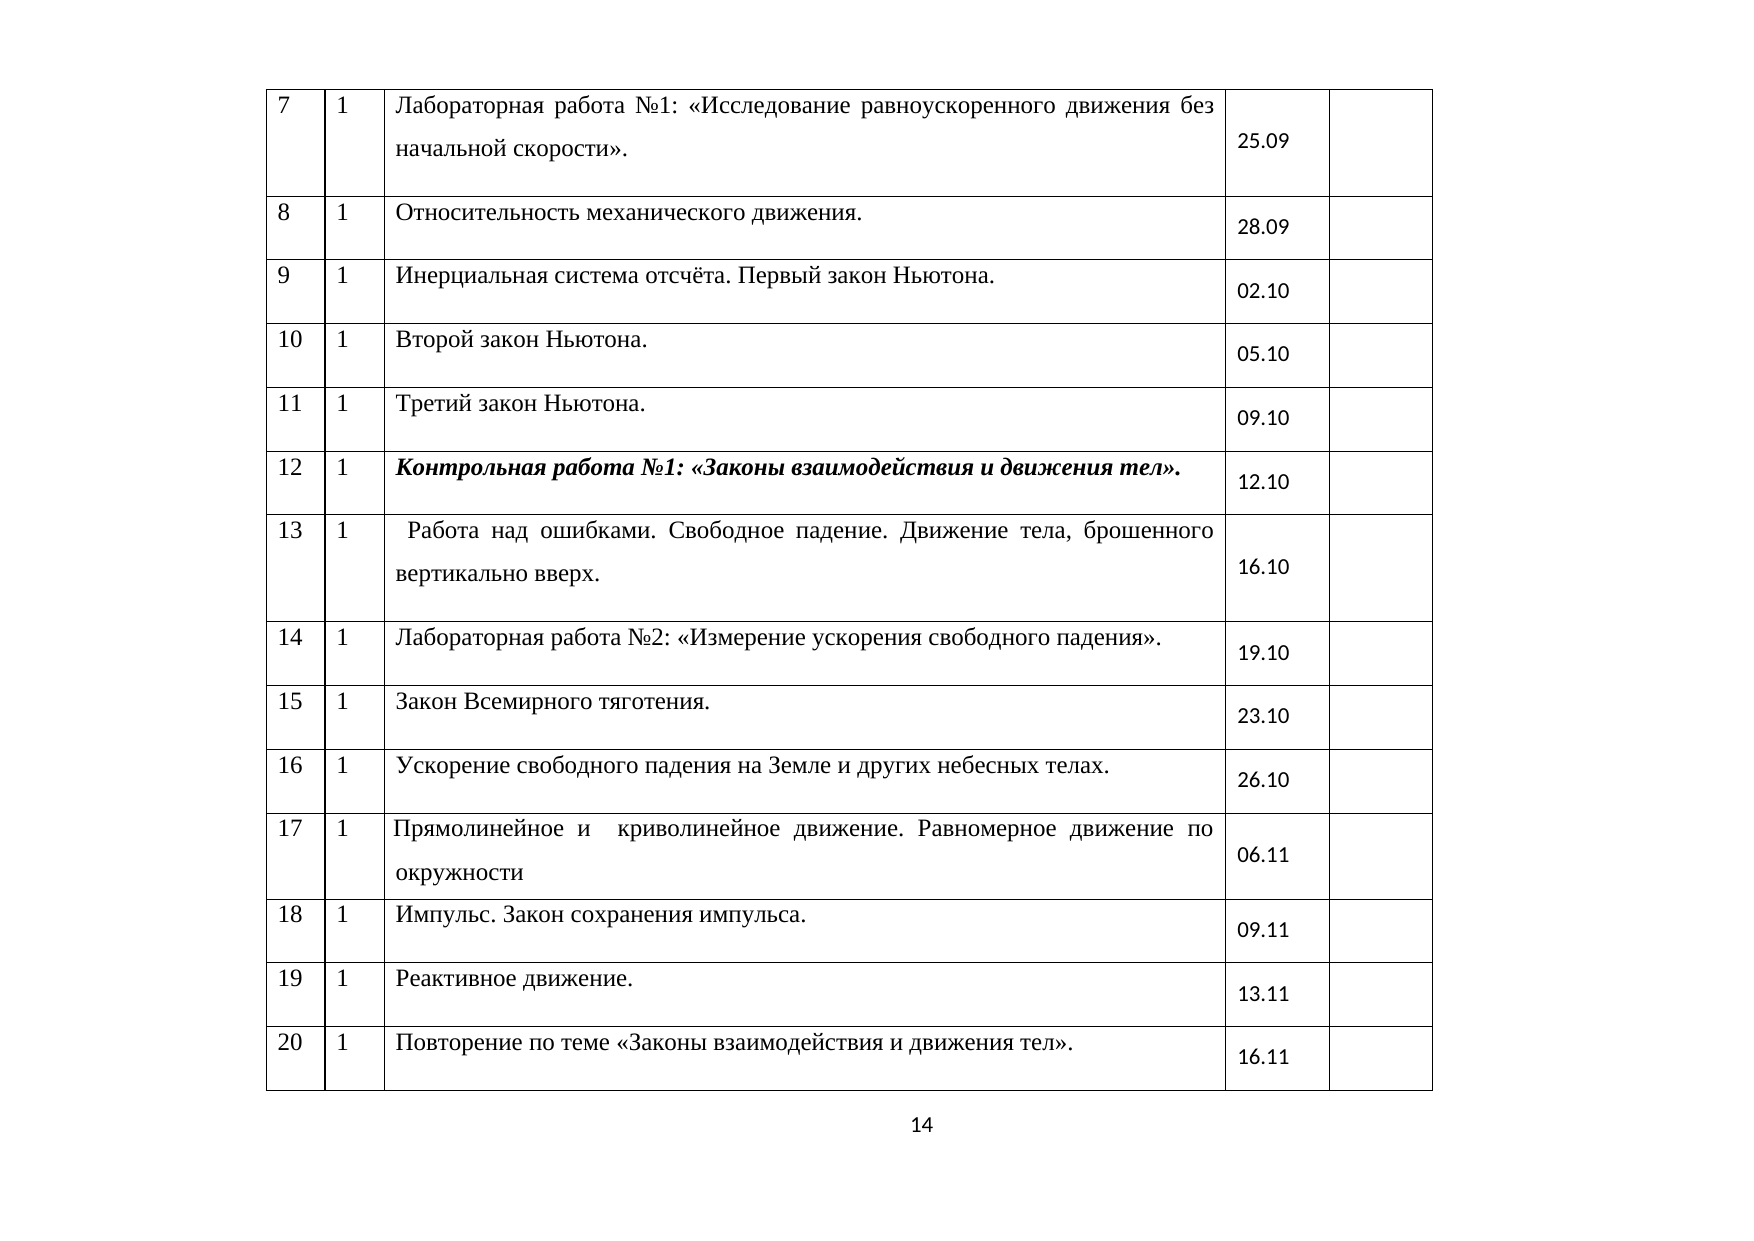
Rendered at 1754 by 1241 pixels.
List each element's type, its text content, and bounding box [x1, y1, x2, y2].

table_cell [1330, 324, 1432, 387]
table_cell 1 [326, 900, 384, 962]
table_cell [1330, 90, 1432, 196]
table_cell 16.10 [1226, 515, 1329, 621]
table_cell 8 [267, 197, 324, 259]
table_cell 12 [267, 452, 324, 514]
table_cell Работа над ошибками. Свободное падение. Движение тела, брошенного вертикально вверх. [385, 515, 1225, 621]
table_cell Прямолинейное и криволинейное движение. Равномерное движение по окружности [385, 814, 1225, 898]
table_cell 28.09 [1226, 197, 1329, 259]
table_cell Реактивное движение. [385, 963, 1225, 1026]
table_cell 13.11 [1226, 963, 1329, 1026]
table_cell Относительность механического движения. [385, 197, 1225, 259]
table_cell 16 [267, 750, 324, 812]
table_cell Второй закон Ньютона. [385, 324, 1225, 387]
table_cell 26.10 [1226, 750, 1329, 812]
table_cell [1330, 197, 1432, 259]
table_cell 7 [267, 90, 324, 196]
table_cell 25.09 [1226, 90, 1329, 196]
table_cell 1 [326, 197, 384, 259]
table_cell Ускорение свободного падения на Земле и других небесных телах. [385, 750, 1225, 812]
table_cell 1 [326, 1027, 384, 1090]
table_cell 09.11 [1226, 900, 1329, 962]
table_cell 1 [326, 814, 384, 898]
table_cell [1330, 814, 1432, 898]
table_cell 1 [326, 515, 384, 621]
table_cell 23.10 [1226, 686, 1329, 749]
table_cell Импульс. Закон сохранения импульса. [385, 900, 1225, 962]
table_cell 06.11 [1226, 814, 1329, 898]
table_cell 1 [326, 963, 384, 1026]
table_cell 18 [267, 900, 324, 962]
table_cell 05.10 [1226, 324, 1329, 387]
table_cell Инерциальная система отсчёта. Первый закон Ньютона. [385, 260, 1225, 323]
table_cell 19 [267, 963, 324, 1026]
table_cell 17 [267, 814, 324, 898]
table_cell [1330, 622, 1432, 685]
table_cell [1330, 452, 1432, 514]
table_cell 14 [267, 622, 324, 685]
table_cell 1 [326, 622, 384, 685]
table_cell 1 [326, 90, 384, 196]
table_cell Лабораторная работа №1: «Исследование равноускоренного движения без начальной скорости». [385, 90, 1225, 196]
table_cell [1330, 686, 1432, 749]
table_cell 1 [326, 686, 384, 749]
table_cell [1330, 515, 1432, 621]
table_cell 9 [267, 260, 324, 323]
table_cell Закон Всемирного тяготения. [385, 686, 1225, 749]
table_cell 1 [326, 388, 384, 451]
table_cell 16.11 [1226, 1027, 1329, 1090]
table_cell 11 [267, 388, 324, 451]
table_cell 15 [267, 686, 324, 749]
table_cell 1 [326, 452, 384, 514]
table_cell 20 [267, 1027, 324, 1090]
table_cell [1330, 260, 1432, 323]
table_cell [1330, 900, 1432, 962]
table_cell [1330, 963, 1432, 1026]
table_cell 1 [326, 750, 384, 812]
table_cell [1330, 750, 1432, 812]
table_cell Повторение по теме «Законы взаимодействия и движения тел». [385, 1027, 1225, 1090]
table_cell 1 [326, 260, 384, 323]
table_cell Лабораторная работа №2: «Измерение ускорения свободного падения». [385, 622, 1225, 685]
table_cell 09.10 [1226, 388, 1329, 451]
table_cell 12.10 [1226, 452, 1329, 514]
table_cell [1330, 388, 1432, 451]
table_cell [1330, 1027, 1432, 1090]
table_cell 1 [326, 324, 384, 387]
table_cell 19.10 [1226, 622, 1329, 685]
table_cell 10 [267, 324, 324, 387]
table_cell Третий закон Ньютона. [385, 388, 1225, 451]
table_cell 02.10 [1226, 260, 1329, 323]
table_cell Контрольная работа №1: «Законы взаимодействия и движения тел». [385, 452, 1225, 514]
table_cell 13 [267, 515, 324, 621]
